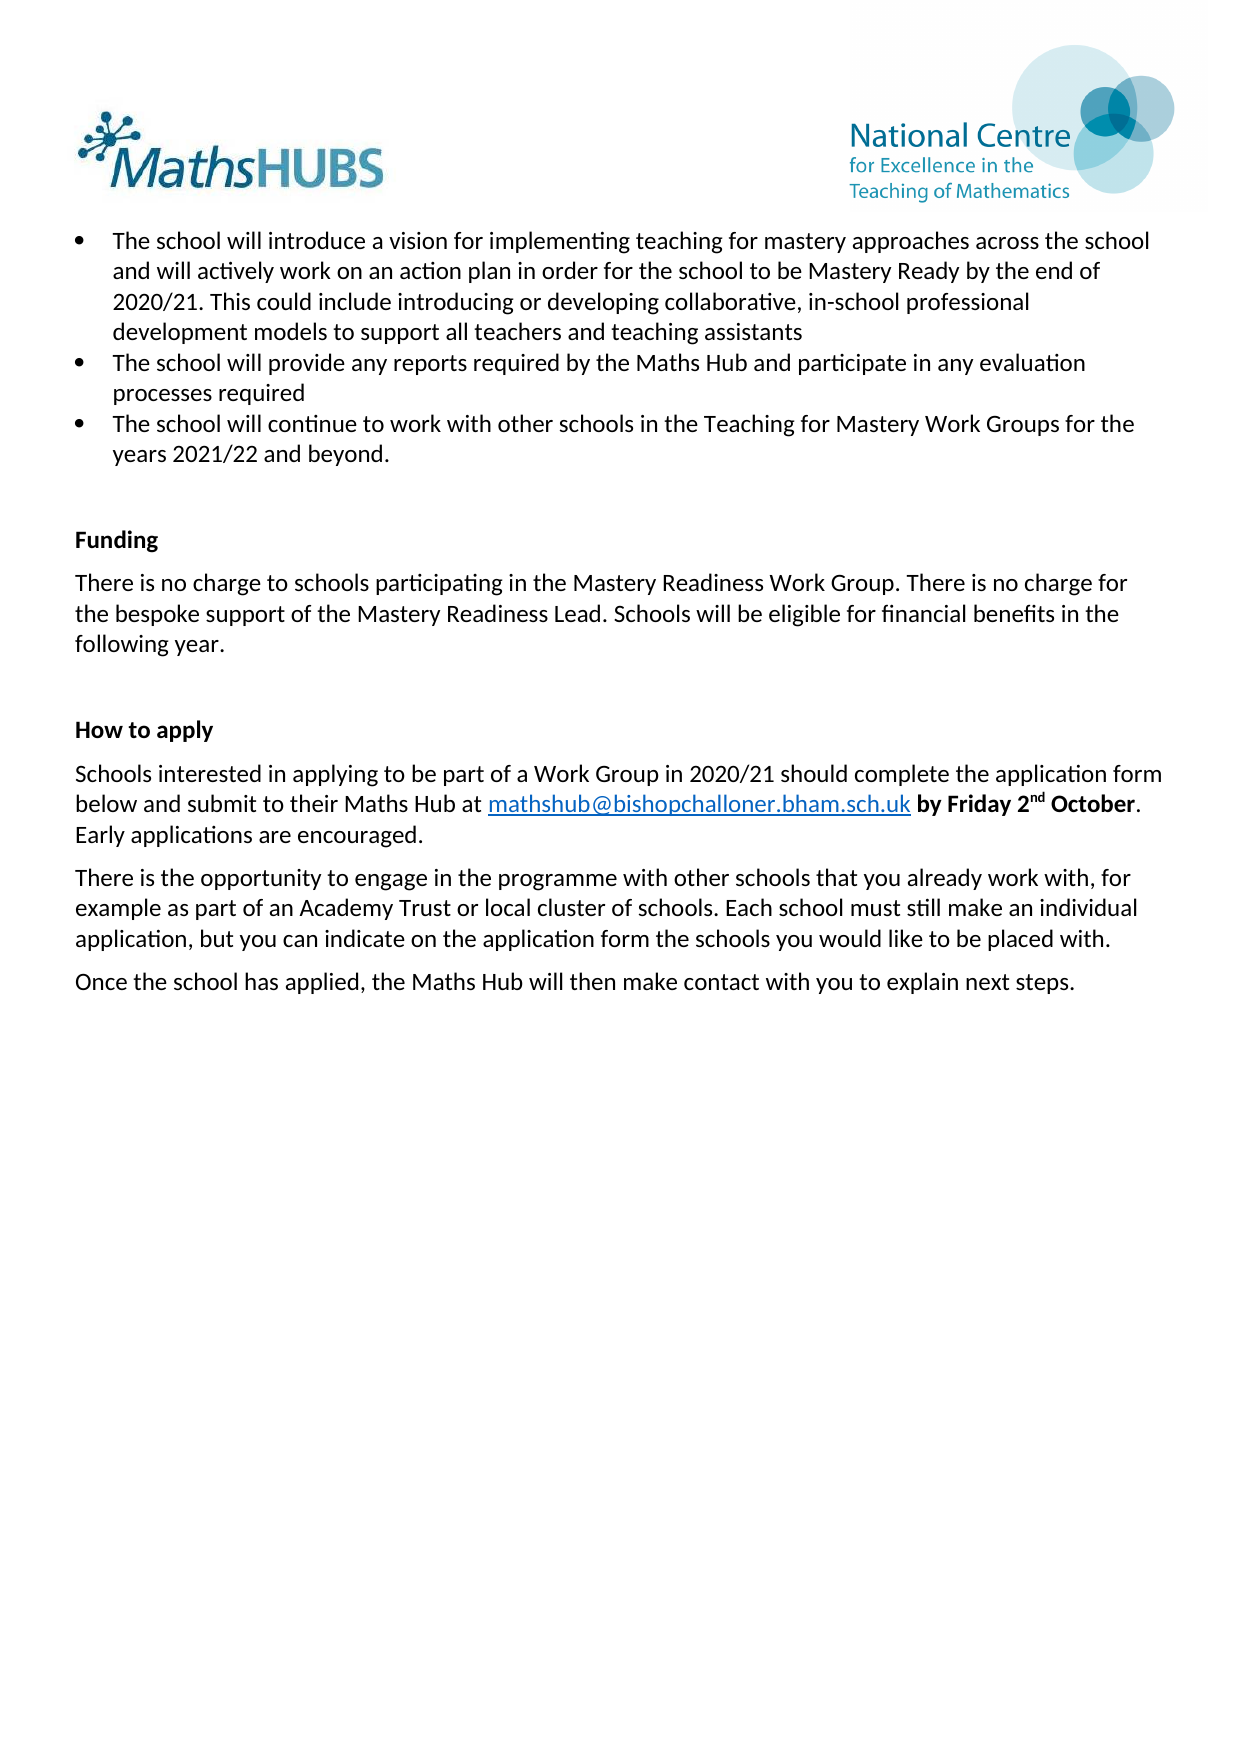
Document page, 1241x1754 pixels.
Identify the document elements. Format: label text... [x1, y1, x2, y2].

list The school will continue to work with other schools in the Teaching for Mastery Work Groups for the years 2021/22 and beyond. [75, 408, 1165, 469]
list The school will provide any reports required by the Maths Hub and participate in any evaluation processes required [75, 347, 1165, 408]
text There is the opportunity to engage in the programme with other schools that you already work with, for example as part of an Academy Trust or local cluster of schools. Each school must still make an individual application, but you can indicate on the application form the schools you would like to be placed with. [75, 862, 1165, 953]
text Funding [75, 524, 1165, 555]
text Once the school has applied, the Maths Hub will then make contact with you to explain next steps. [75, 966, 1165, 996]
text Schools interested in applying to be part of a Work Group in 2020/21 should complete the application form below and submit to their Maths Hub at mathshub@bishopchalloner.bham.sch.uk by Friday 2nd October. Early applications are encouraged. [75, 758, 1165, 849]
picture [60, 97, 403, 225]
text There is no charge to schools participating in the Mastery Readiness Work Group. There is no charge for the bespoke support of the Mastery Readiness Lead. Schools will be eligible for financial benefits in the following year. [75, 568, 1165, 659]
list The school will introduce a vision for implementing teaching for mastery approaches across the school and will actively work on an action plan in order for the school to be Mastery Ready by the end of 2020/21. This could include introducing or developing collaborative, in-school professional development models to support all teachers and teaching assistants [75, 225, 1165, 347]
text How to apply [75, 715, 1165, 745]
picture [849, 0, 1209, 212]
